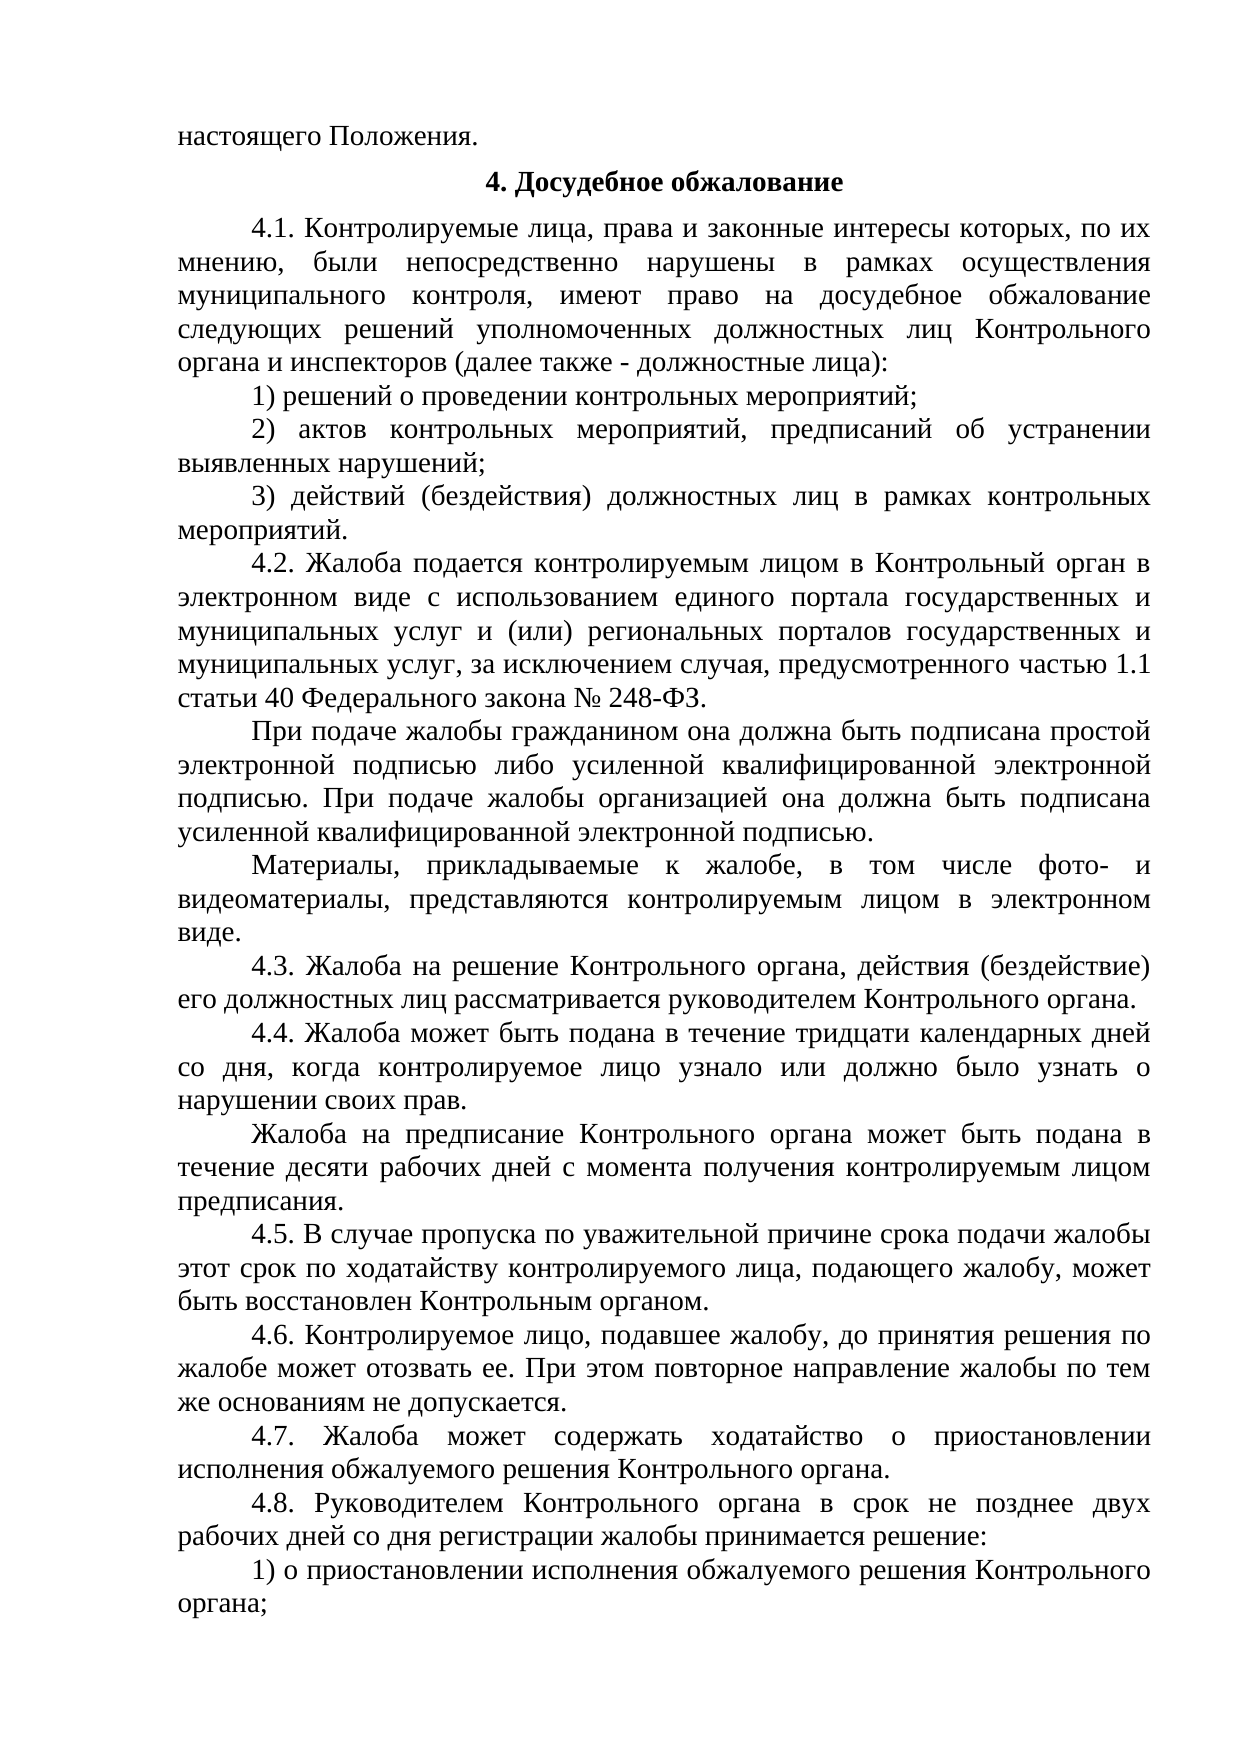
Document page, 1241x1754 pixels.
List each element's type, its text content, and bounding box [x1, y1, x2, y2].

text 4.1. Контролируемые лица, права и законные интересы которых, по их мнению, были непосредственно нарушены в рамках осуществления муниципального контроля, имеют право на досудебное обжалование следующих решений уполномоченных должностных лиц Контрольного органа и инспекторов (далее также - должностные лица): [177, 210, 1152, 378]
text 4.5. В случае пропуска по уважительной причине срока подачи жалобы этот срок по ходатайству контролируемого лица, подающего жалобу, может быть восстановлен Контрольным органом. [177, 1216, 1152, 1317]
text 4.4. Жалоба может быть подана в течение тридцати календарных дней со дня, когда контролируемое лицо узнало или должно было узнать о нарушении своих прав. [177, 1015, 1152, 1116]
text 4.8. Руководителем Контрольного органа в срок не позднее двух рабочих дней со дня регистрации жалобы принимается решение: [177, 1485, 1152, 1552]
text Жалоба на предписание Контрольного органа может быть подана в течение десяти рабочих дней с момента получения контролируемым лицом предписания. [177, 1116, 1152, 1216]
text При подаче жалобы гражданином она должна быть подписана простой электронной подписью либо усиленной квалифицированной электронной подписью. При подаче жалобы организацией она должна быть подписана усиленной квалифицированной электронной подписью. [177, 713, 1152, 847]
text 1) решений о проведении контрольных мероприятий; [177, 378, 1152, 411]
text 4.6. Контролируемое лицо, подавшее жалобу, до принятия решения по жалобе может отозвать ее. При этом повторное направление жалобы по тем же основаниям не допускается. [177, 1317, 1152, 1418]
text 4.3. Жалоба на решение Контрольного органа, действия (бездействие) его должностных лиц рассматривается руководителем Контрольного органа. [177, 948, 1152, 1015]
text 2) актов контрольных мероприятий, предписаний об устранении выявленных нарушений; [177, 411, 1152, 478]
text 4.2. Жалоба подается контролируемым лицом в Контрольный орган в электронном виде с использованием единого портала государственных и муниципальных услуг и (или) региональных порталов государственных и муниципальных услуг, за исключением случая, предусмотренного частью 1.1 статьи 40 Федерального закона № 248-ФЗ. [177, 546, 1152, 713]
text 3) действий (бездействия) должностных лиц в рамках контрольных мероприятий. [177, 478, 1152, 546]
title 4. Досудебное обжалование [177, 164, 1152, 198]
text Материалы, прикладываемые к жалобе, в том числе фото- и видеоматериалы, представляются контролируемым лицом в электронном виде. [177, 847, 1152, 948]
text 1) о приостановлении исполнения обжалуемого решения Контрольного органа; [177, 1552, 1152, 1619]
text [177, 118, 1152, 152]
text 4.7. Жалоба может содержать ходатайство о приостановлении исполнения обжалуемого решения Контрольного органа. [177, 1418, 1152, 1485]
